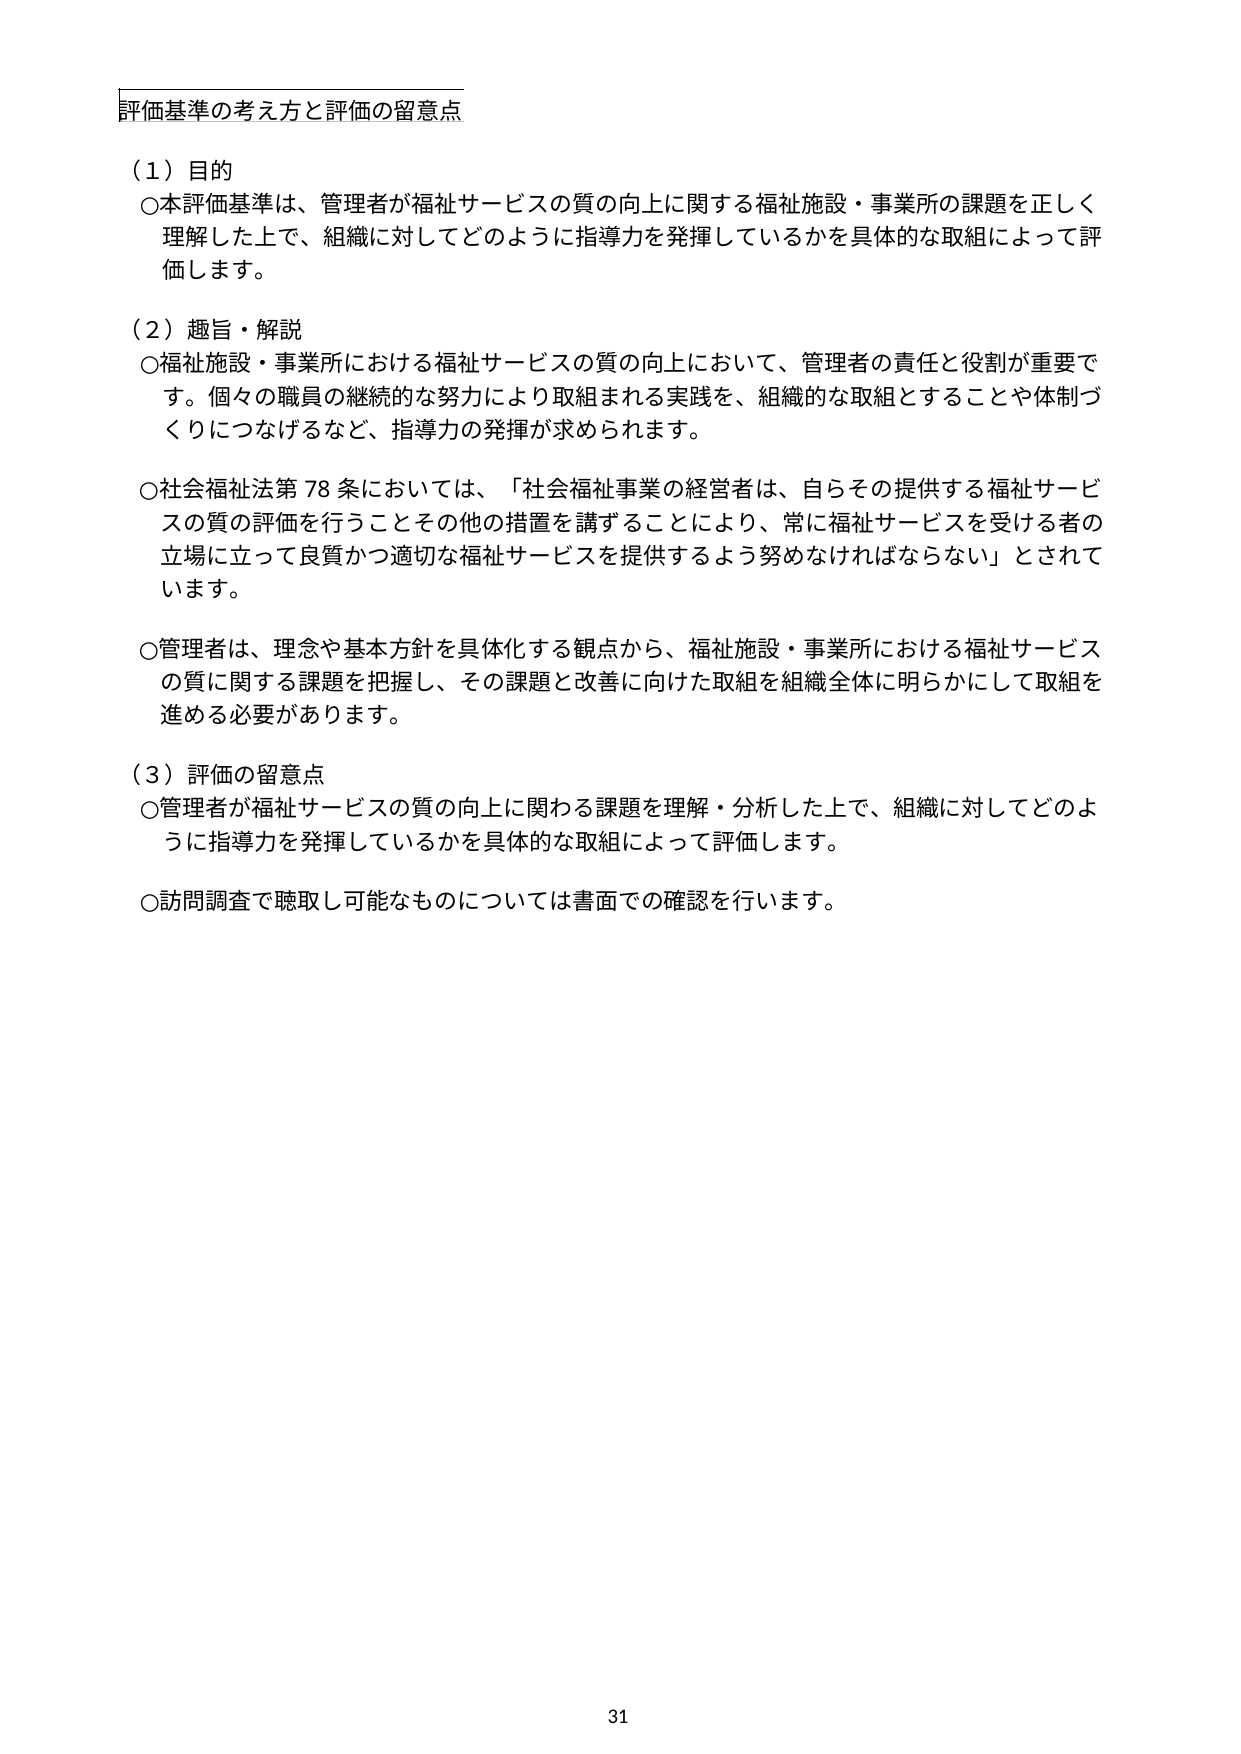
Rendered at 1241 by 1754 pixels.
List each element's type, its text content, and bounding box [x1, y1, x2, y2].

text ○本評価基準は、管理者が福祉サービスの質の向上に関する福祉施設・事業所の課題を正しく理解した上で、組織に対してどのように指導力を発揮しているかを具体的な取組によって評価します。 [139, 186, 1117, 286]
text （２）趣旨・解説 [119, 312, 1117, 345]
text ○管理者は、理念や基本方針を具体化する観点から、福祉施設・事業所における福祉サービスの質に関する課題を把握し、その課題と改善に向けた取組を組織全体に明らかにして取組を進める必要があります。 [138, 631, 1106, 730]
text （１）目的 [119, 152, 1117, 186]
picture [118, 88, 464, 122]
text ○管理者が福祉サービスの質の向上に関わる課題を理解・分析した上で、組織に対してどのように指導力を発揮しているかを具体的な取組によって評価します。 [139, 790, 1117, 857]
text ○訪問調査で聴取し可能なものについては書面での確認を行います。 [139, 883, 1117, 916]
text ○福祉施設・事業所における福祉サービスの質の向上において、管理者の責任と役割が重要で す。個々の職員の継続的な努力により取組まれる実践を、組織的な取組とすることや体制づくりにつなげるなど、指導力の発揮が求められます。 [139, 345, 1117, 445]
text ○社会福祉法第 78 条においては、「社会福祉事業の経営者は、自らその提供する福祉サービスの質の評価を行うことその他の措置を講ずることにより、常に福祉サービスを受ける者の立場に立って良質かつ適切な福祉サービスを提供するよう努めなければならない」とされています。 [138, 471, 1106, 604]
text （３）評価の留意点 [119, 757, 1117, 790]
